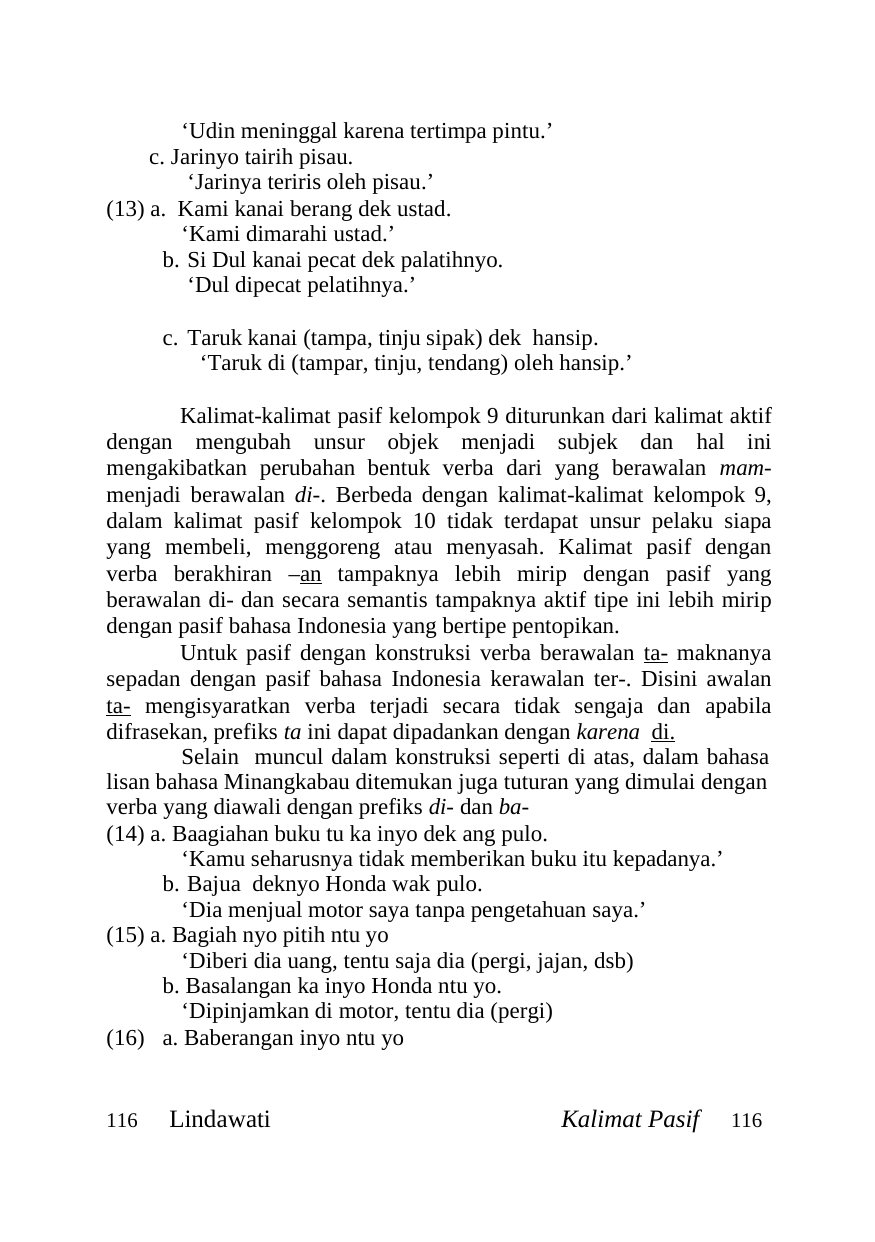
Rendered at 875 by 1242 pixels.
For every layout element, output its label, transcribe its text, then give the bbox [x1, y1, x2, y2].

text (16) a. Baberangan inyo ntu yo [106, 1024, 780, 1050]
text Kalimat-kalimat pasif kelompok 9 diturunkan dari kalimat aktif dengan mengubah unsur objek menjadi subjek dan hal ini mengakibatkan perubahan bentuk verba dari yang berawalan mam- menjadi berawalan di-. Berbeda dengan kalimat-kalimat kelompok 9, dalam kalimat pasif kelompok 10 tidak terdapat unsur pelaku siapa yang membeli, menggoreng atau menyasah. Kalimat pasif dengan verba berakhiran –an tampaknya lebih mirip dengan pasif yang berawalan di- dan secara semantis tampaknya aktif tipe ini lebih mirip dengan pasif bahasa Indonesia yang bertipe pentopikan. [106, 402, 772, 639]
text (13) a. Kami kanai berang dek ustad. [106, 195, 780, 221]
text (15) a. Bagiah nyo pitih ntu yo [106, 922, 780, 947]
text c. Jarinyo tairih pisau. [146, 143, 356, 169]
text b. Basalangan ka inyo Honda ntu yo. [162, 974, 780, 999]
text ‘Taruk di (tampar, tinju, tendang) oleh hansip.’ [196, 350, 636, 375]
text ‘Dul dipecat pelatihnya.’ [187, 272, 780, 297]
text ‘Kamu seharusnya tidak memberikan buku itu kepadanya.’ [181, 846, 780, 871]
text verba yang diawali dengan prefiks di- dan ba- [106, 794, 780, 819]
text c. Taruk kanai (tampa, tinju sipak) dek hansip. [162, 324, 780, 350]
text b. Si Dul kanai pecat dek palatihnyo. [162, 246, 780, 272]
text b. Bajua deknyo Honda wak pulo. [159, 871, 486, 896]
text Selain muncul dalam konstruksi seperti di atas, dalam bahasa lisan bahasa Minangkabau ditemukan juga tuturan yang dimulai dengan [106, 744, 769, 794]
text Untuk pasif dengan konstruksi verba berawalan ta- maknanya sepadan dengan pasif bahasa Indonesia kerawalan ter-. Disini awalan ta- mengisyaratkan verba terjadi secara tidak sengaja dan apabila difrasekan, prefiks ta ini dapat dipadankan dengan karena di. [106, 639, 772, 744]
text ‘Kami dimarahi ustad.’ [181, 221, 780, 246]
text ‘Jarinya teriris oleh pisau.’ [187, 169, 780, 194]
text ‘Diberi dia uang, tentu saja dia (pergi, jajan, dsb) [181, 948, 780, 974]
text ‘Dipinjamkan di motor, tentu dia (pergi) [181, 999, 780, 1024]
text ‘Dia menjual motor saya tanpa pengetahuan saya.’ [181, 896, 780, 922]
text (14) a. Baagiahan buku tu ka inyo dek ang pulo. [106, 819, 780, 846]
text ‘Udin meninggal karena tertimpa pintu.’ [181, 117, 780, 143]
